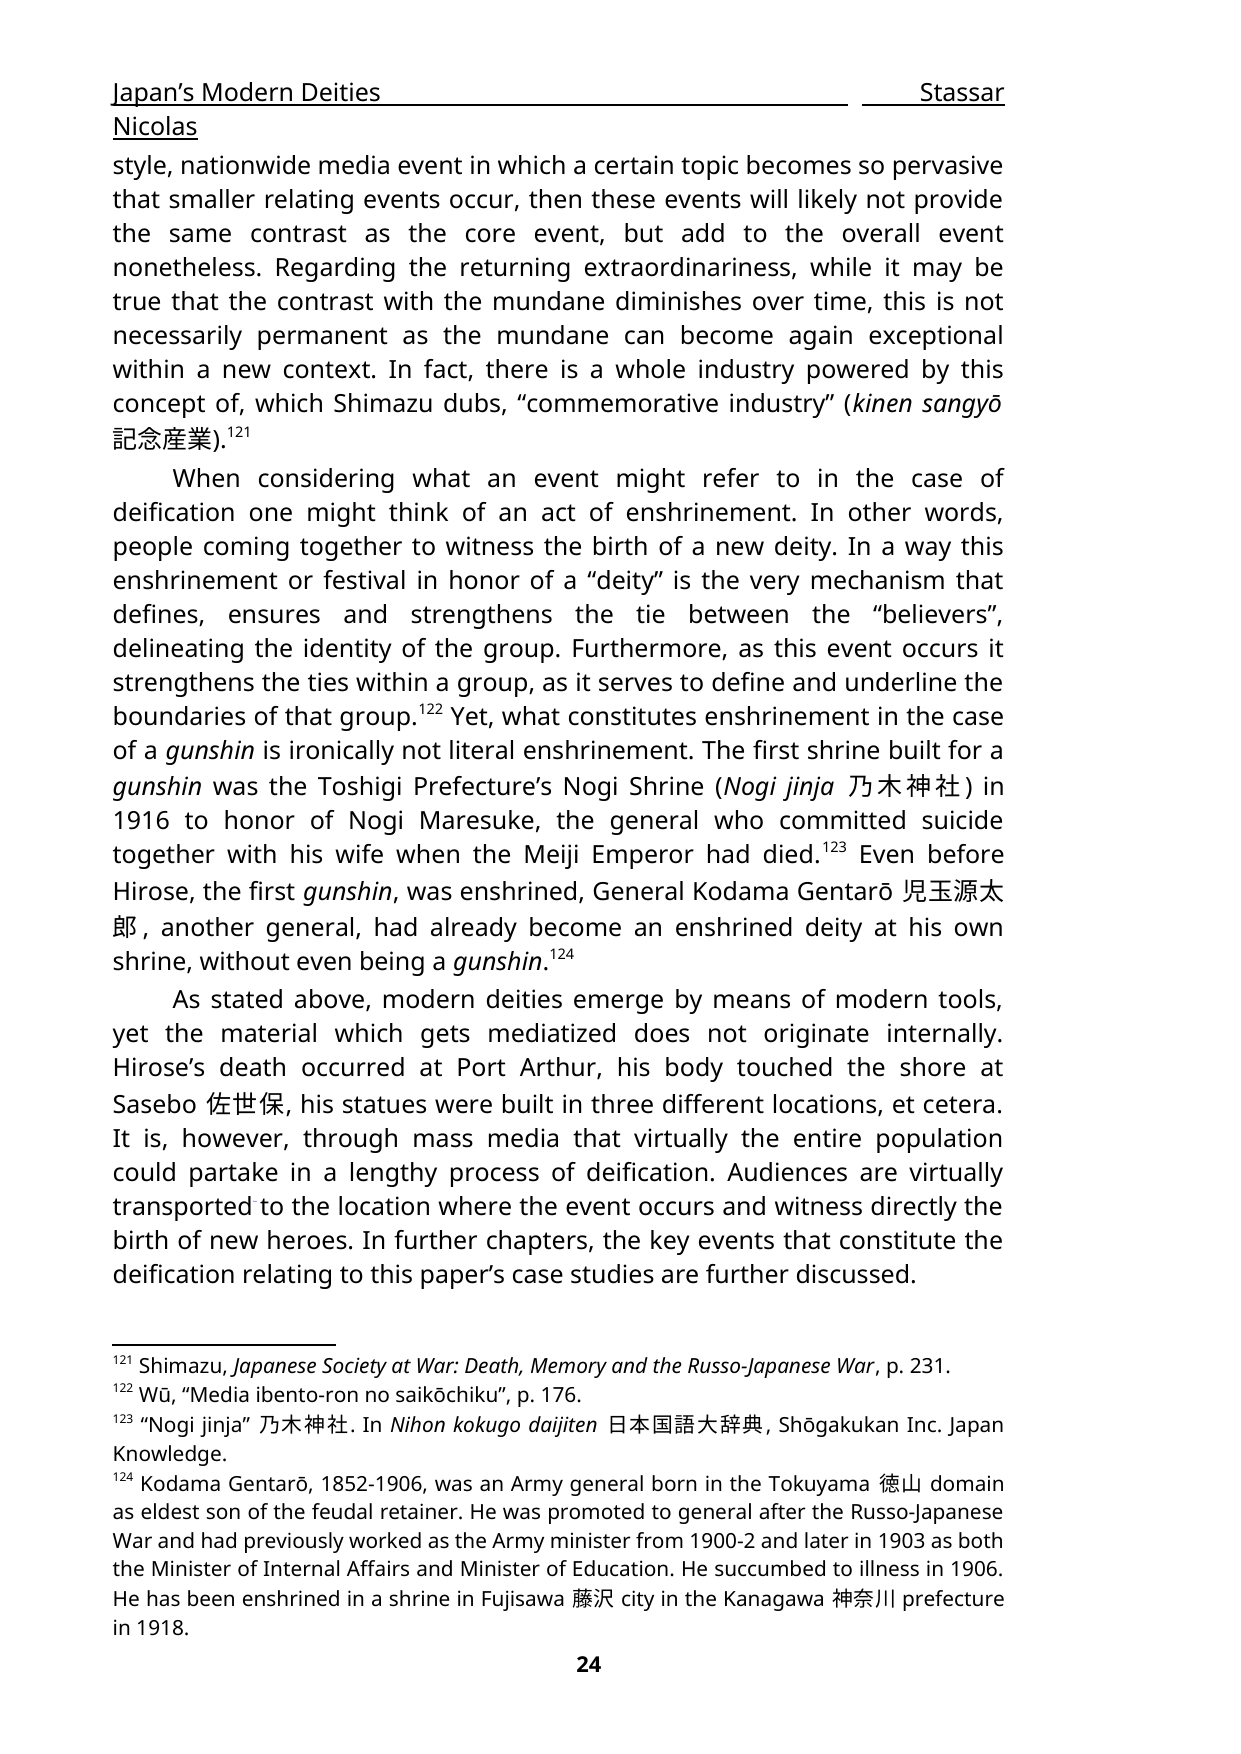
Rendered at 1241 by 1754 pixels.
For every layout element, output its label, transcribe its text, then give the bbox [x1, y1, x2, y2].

text As stated above, modern deities emerge by means of modern tools, yet the material which gets mediatized does not originate internally. Hirose’s death occurred at Port Arthur, his body touched the shore at Sasebo 佐世保, his statues were built in three different locations, et cetera. It is, however, through mass media that virtually the entire population could partake in a lengthy process of deification. Audiences are virtually transported to the location where the event occurs and witness directly the birth of new heroes. In further chapters, the key events that constitute the deification relating to this paper’s case studies are further discussed. [112, 982, 1005, 1291]
text When considering what an event might refer to in the case of deification one might think of an act of enshrinement. In other words, people coming together to witness the birth of a new deity. In a way this enshrinement or festival in honor of a “deity” is the very mechanism that defines, ensures and strengthens the tie between the “believers”, delineating the identity of the group. Furthermore, as this event occurs it strengthens the ties within a group, as it serves to define and underline the boundaries of that group. Yet, what constitutes enshrinement in the case of a gunshin is ironically not literal enshrinement. The first shrine built for a gunshin was the Toshigi Prefecture’s Nogi Shrine (Nogi jinja 乃木神社) in 1916 to honor of Nogi Maresuke, the general who committed suicide together with his wife when the Meiji Emperor had died. Even before Hirose, the first gunshin, was enshrined, General Kodama Gentarō 児玉源太郎, another general, had already become an enshrined deity at his own shrine, without even being a gunshin. [112, 460, 1005, 978]
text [112, 147, 1005, 456]
